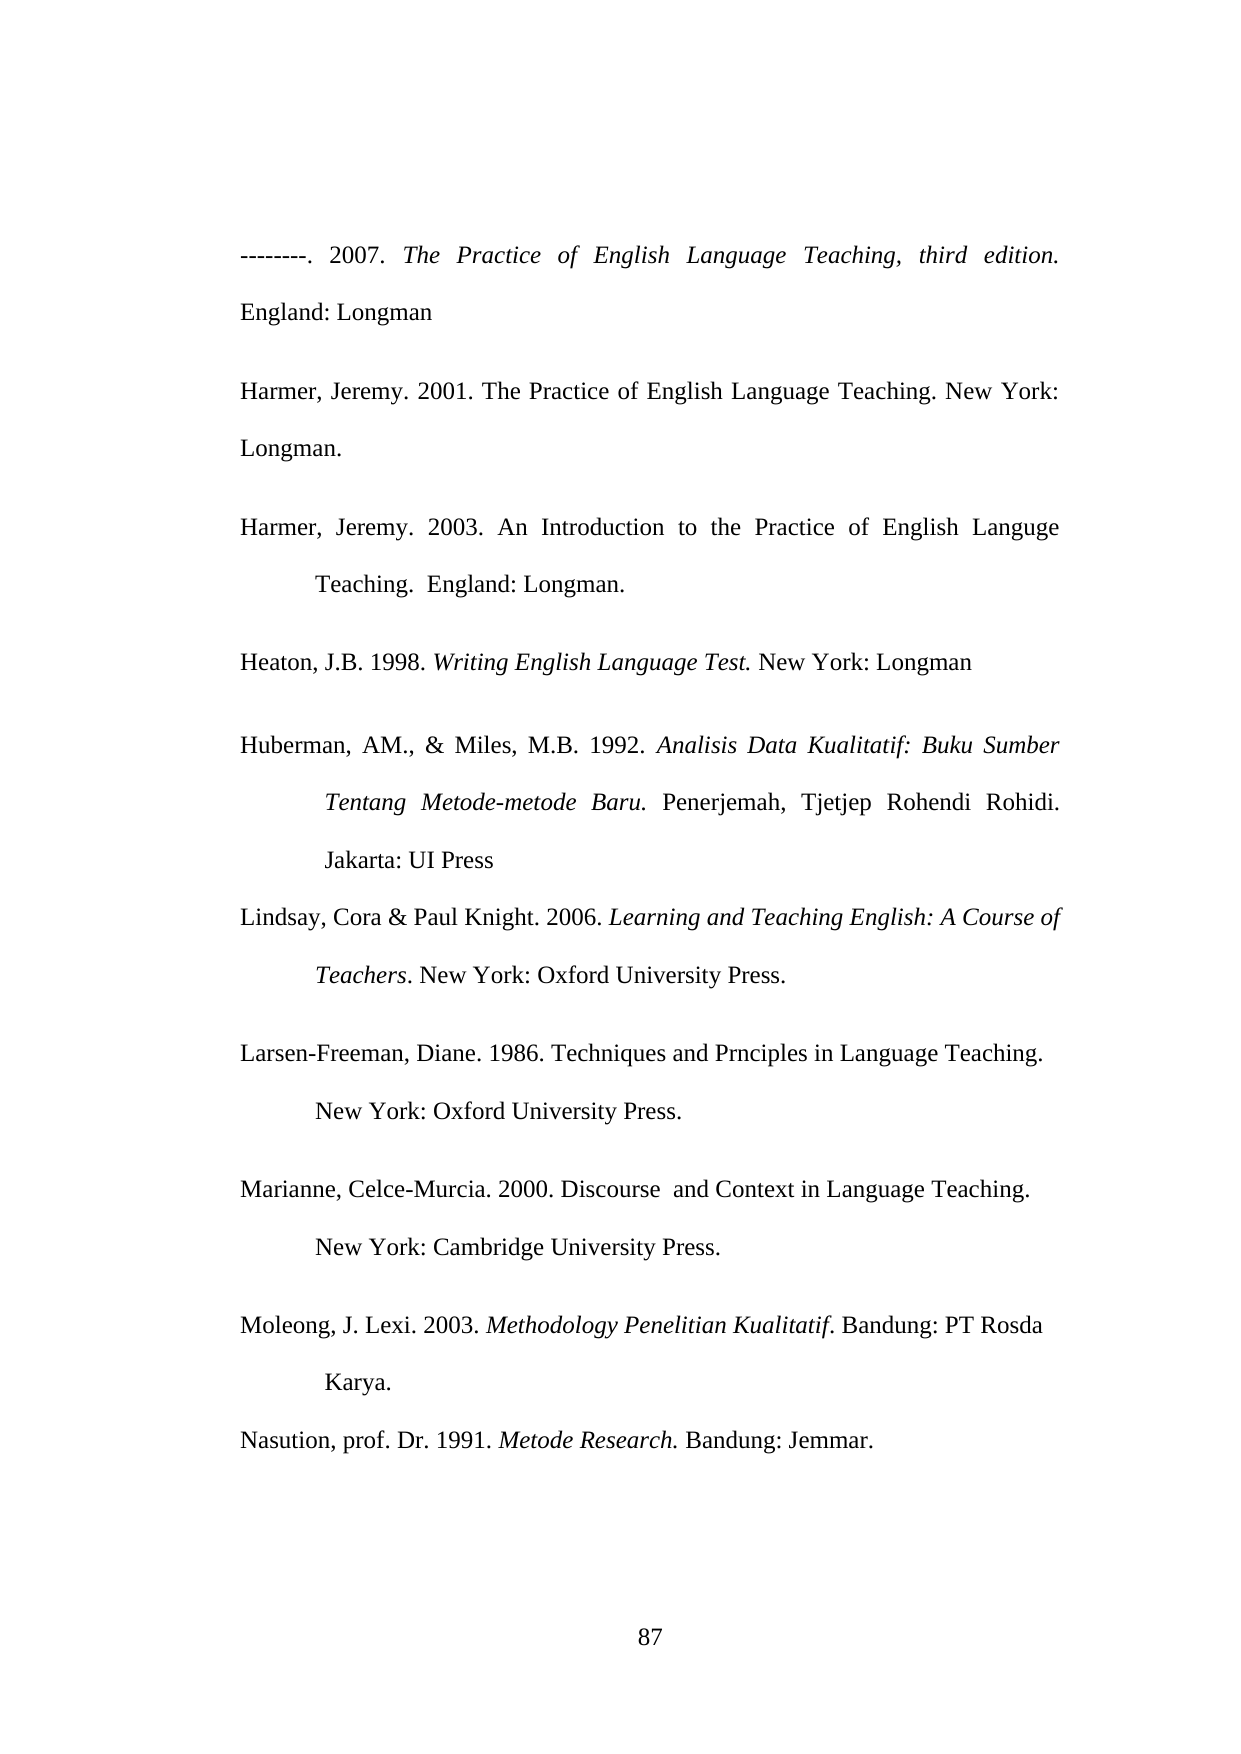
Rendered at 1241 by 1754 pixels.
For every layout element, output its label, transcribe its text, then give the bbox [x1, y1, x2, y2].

text --------. 2007. The Practice of English Language Teaching, third edition. England: Longman [240, 240, 1060, 326]
list Nasution, prof. Dr. 1991. Metode Research. Bandung: Jemmar. [240, 1425, 1060, 1454]
text Heaton, J.B. 1998. Writing English Language Test. New York: Longman [240, 647, 1060, 676]
list Huberman, AM., & Miles, M.B. 1992. Analisis Data Kualitatif: Buku Sumber Tentang Metode-metode Baru. Penerjemah, Tjetjep Rohendi Rohidi. Jakarta: UI Press [240, 730, 1060, 874]
text Larsen-Freeman, Diane. 1986. Techniques and Prnciples in Language Teaching. New York: Oxford University Press. [240, 1038, 1060, 1124]
text Lindsay, Cora & Paul Knight. 2006. Learning and Teaching English: A Course of Teachers. New York: Oxford University Press. [240, 902, 1060, 989]
text Harmer, Jeremy. 2003. An Introduction to the Practice of English Languge Teaching. England: Longman. [240, 512, 1060, 598]
text Marianne, Celce-Murcia. 2000. Discourse and Context in Language Teaching. New York: Cambridge University Press. [240, 1174, 1060, 1260]
text Harmer, Jeremy. 2001. The Practice of English Language Teaching. New York: Longman. [240, 376, 1060, 462]
list Moleong, J. Lexi. 2003. Methodology Penelitian Kualitatif. Bandung: PT Rosda Karya. [240, 1310, 1060, 1396]
